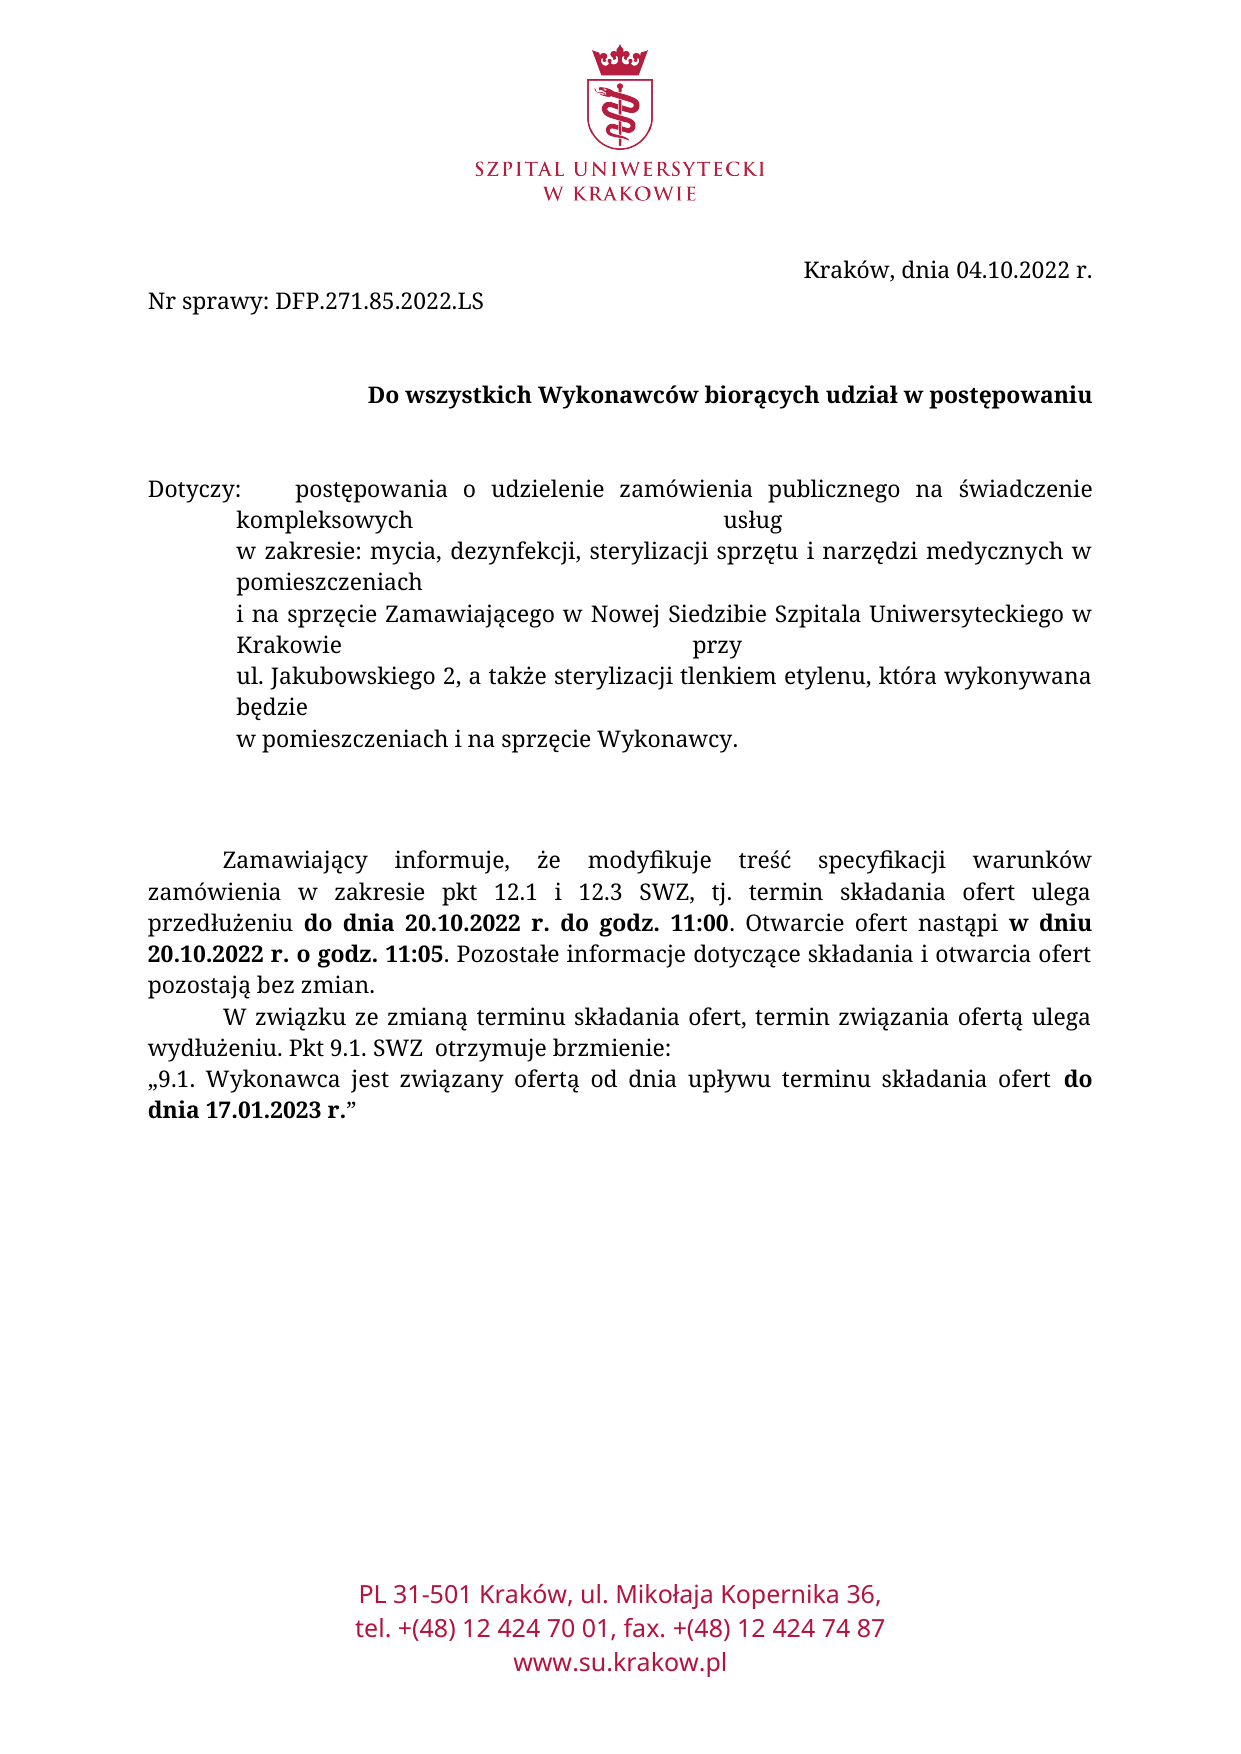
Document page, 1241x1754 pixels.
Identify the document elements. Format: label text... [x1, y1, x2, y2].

text Nr sprawy: DFP.271.85.2022.LS [148, 285, 1093, 316]
text Kraków, dnia 04.10.2022 r. [148, 254, 1093, 285]
picture [475, 44, 765, 201]
text Dotyczy: postępowania o udzielenie zamówienia publicznego na świadczenie kompleksowych usług w zakresie: mycia, dezynfekcji, sterylizacji sprzętu i narzędzi medycznych w pomieszczeniach i na sprzęcie Zamawiającego w Nowej Siedzibie Szpitala Uniwersyteckiego w Krakowie przy ul. Jakubowskiego 2, a także sterylizacji tlenkiem etylenu, która wykonywana będzie w pomieszczeniach i na sprzęcie Wykonawcy. [148, 473, 1093, 754]
text Do wszystkich Wykonawców biorących udział w postępowaniu [148, 379, 1093, 410]
text Zamawiający informuje, że modyfikuje treść specyfikacji warunków zamówienia w zakresie pkt 12.1 i 12.3 SWZ, tj. termin składania ofert ulega przedłużeniu do dnia 20.10.2022 r. do godz. 11:00. Otwarcie ofert nastąpi w dniu 20.10.2022 r. o godz. 11:05. Pozostałe informacje dotyczące składania i otwarcia ofert pozostają bez zmian. [148, 844, 1092, 1001]
text W związku ze zmianą terminu składania ofert, termin związania ofertą ulega wydłużeniu. Pkt 9.1. SWZ otrzymuje brzmienie: [148, 1001, 1092, 1063]
text „9.1. Wykonawca jest związany ofertą od dnia upływu terminu składania ofert do dnia 17.01.2023 r.” [148, 1063, 1092, 1126]
